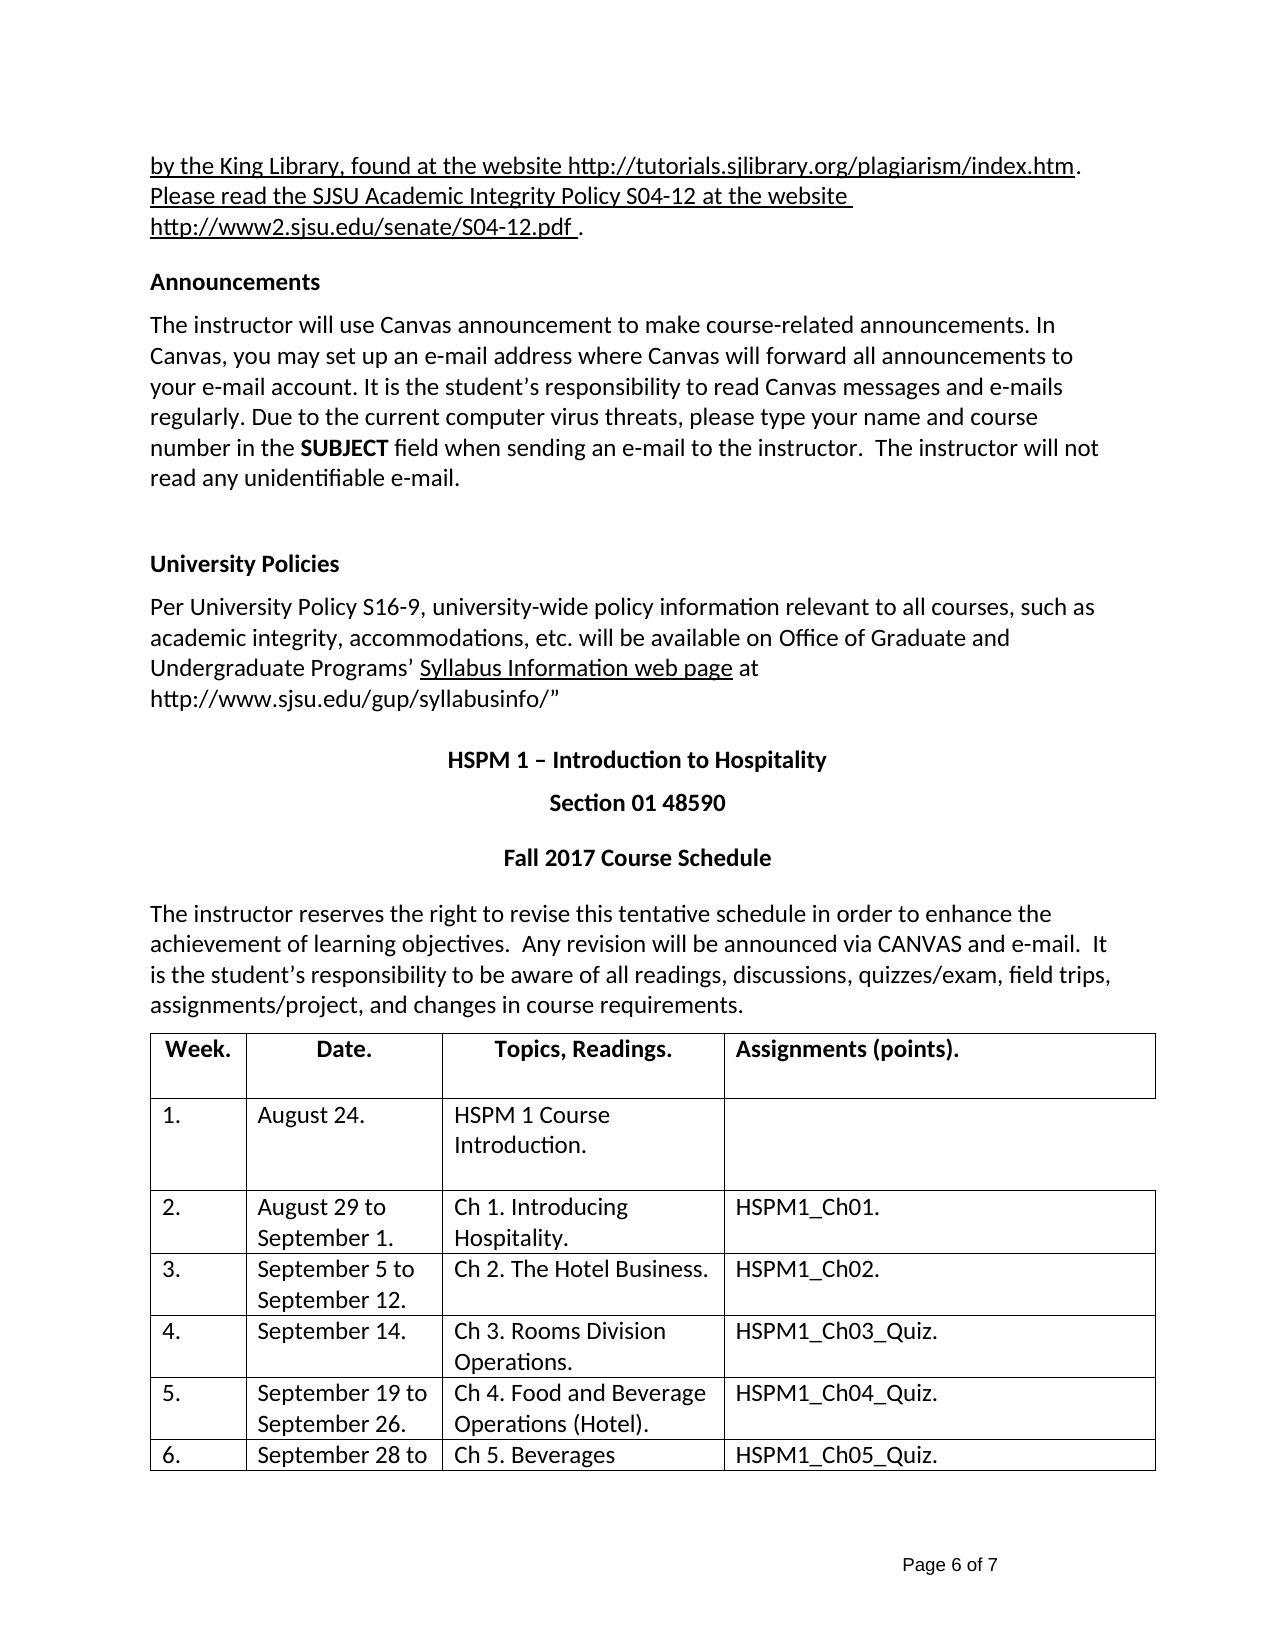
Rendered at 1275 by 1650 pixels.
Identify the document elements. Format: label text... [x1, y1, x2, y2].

table_cell HSPM 1 Course Introduction. [443, 1099, 724, 1190]
subtitle Fall 2017 Course Schedule [150, 842, 1125, 873]
text The instructor reserves the right to revise this tentative schedule in order to enhance the achievement of learning objectives. Any revision will be announced via CANVAS and e-mail. It is the student’s responsibility to be aware of all readings, discussions, quizzes/exam, field trips, assignments/project, and changes in course requirements. [150, 898, 1125, 1020]
text The instructor will use Canvas announcement to make course-related announcements. In Canvas, you may set up an e-mail address where Canvas will forward all announcements to your e-mail account. It is the student’s responsibility to read Canvas messages and e-mails regularly. Due to the current computer virus threats, please type your name and course number in the SUBJECT field when sending an e-mail to the instructor. The instructor will not read any unidentifiable e-mail. [150, 309, 1125, 493]
table_cell 3. [151, 1254, 246, 1314]
table_cell Ch 4. Food and Beverage Operations (Hotel). [443, 1378, 724, 1439]
subtitle HSPM 1 – Introduction to Hospitality [150, 744, 1125, 774]
text Per University Policy S16-9, university-wide policy information relevant to all courses, such as academic integrity, accommodations, etc. will be available on Office of Graduate and Undergraduate Programs’ Syllabus Information web page at http://www.sjsu.edu/gup/syllabusinfo/” [150, 591, 1125, 713]
table_header Date. [247, 1034, 442, 1098]
table_header Topics, Readings. [443, 1034, 724, 1098]
table_cell 5. [151, 1378, 246, 1439]
table_cell HSPM1_Ch03_Quiz. [725, 1316, 1155, 1377]
table_cell 6. [151, 1440, 246, 1470]
table_cell HSPM1_Ch04_Quiz. [725, 1378, 1155, 1439]
table_cell September 14. [247, 1316, 442, 1377]
table_cell August 29 to September 1. [247, 1191, 442, 1252]
table_cell September 28 to October 3. [247, 1440, 442, 1470]
table_cell Ch 5. Beverages [443, 1440, 724, 1470]
table_cell HSPM1_Ch02. [725, 1254, 1155, 1314]
table_header Assignments (points). [725, 1034, 1155, 1098]
table_cell HSPM1_Ch01. [725, 1191, 1155, 1252]
subtitle Section 01 48590 [150, 787, 1125, 817]
subtitle University Policies [150, 548, 1125, 579]
table_cell Ch 1. Introducing Hospitality. [443, 1191, 724, 1252]
table_cell September 19 to September 26. [247, 1378, 442, 1439]
table_cell HSPM1_Ch05_Quiz. [725, 1440, 1155, 1470]
table_cell Ch 3. Rooms Division Operations. [443, 1316, 724, 1377]
table_cell 1. [151, 1099, 246, 1190]
table_cell August 24. [247, 1099, 442, 1190]
table_cell Ch 2. The Hotel Business. [443, 1254, 724, 1314]
table_cell 2. [151, 1191, 246, 1252]
subtitle Announcements [150, 267, 1125, 297]
table_cell September 5 to September 12. [247, 1254, 442, 1314]
table_cell 4. [151, 1316, 246, 1377]
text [150, 150, 1125, 242]
table_header Week. [151, 1034, 246, 1098]
